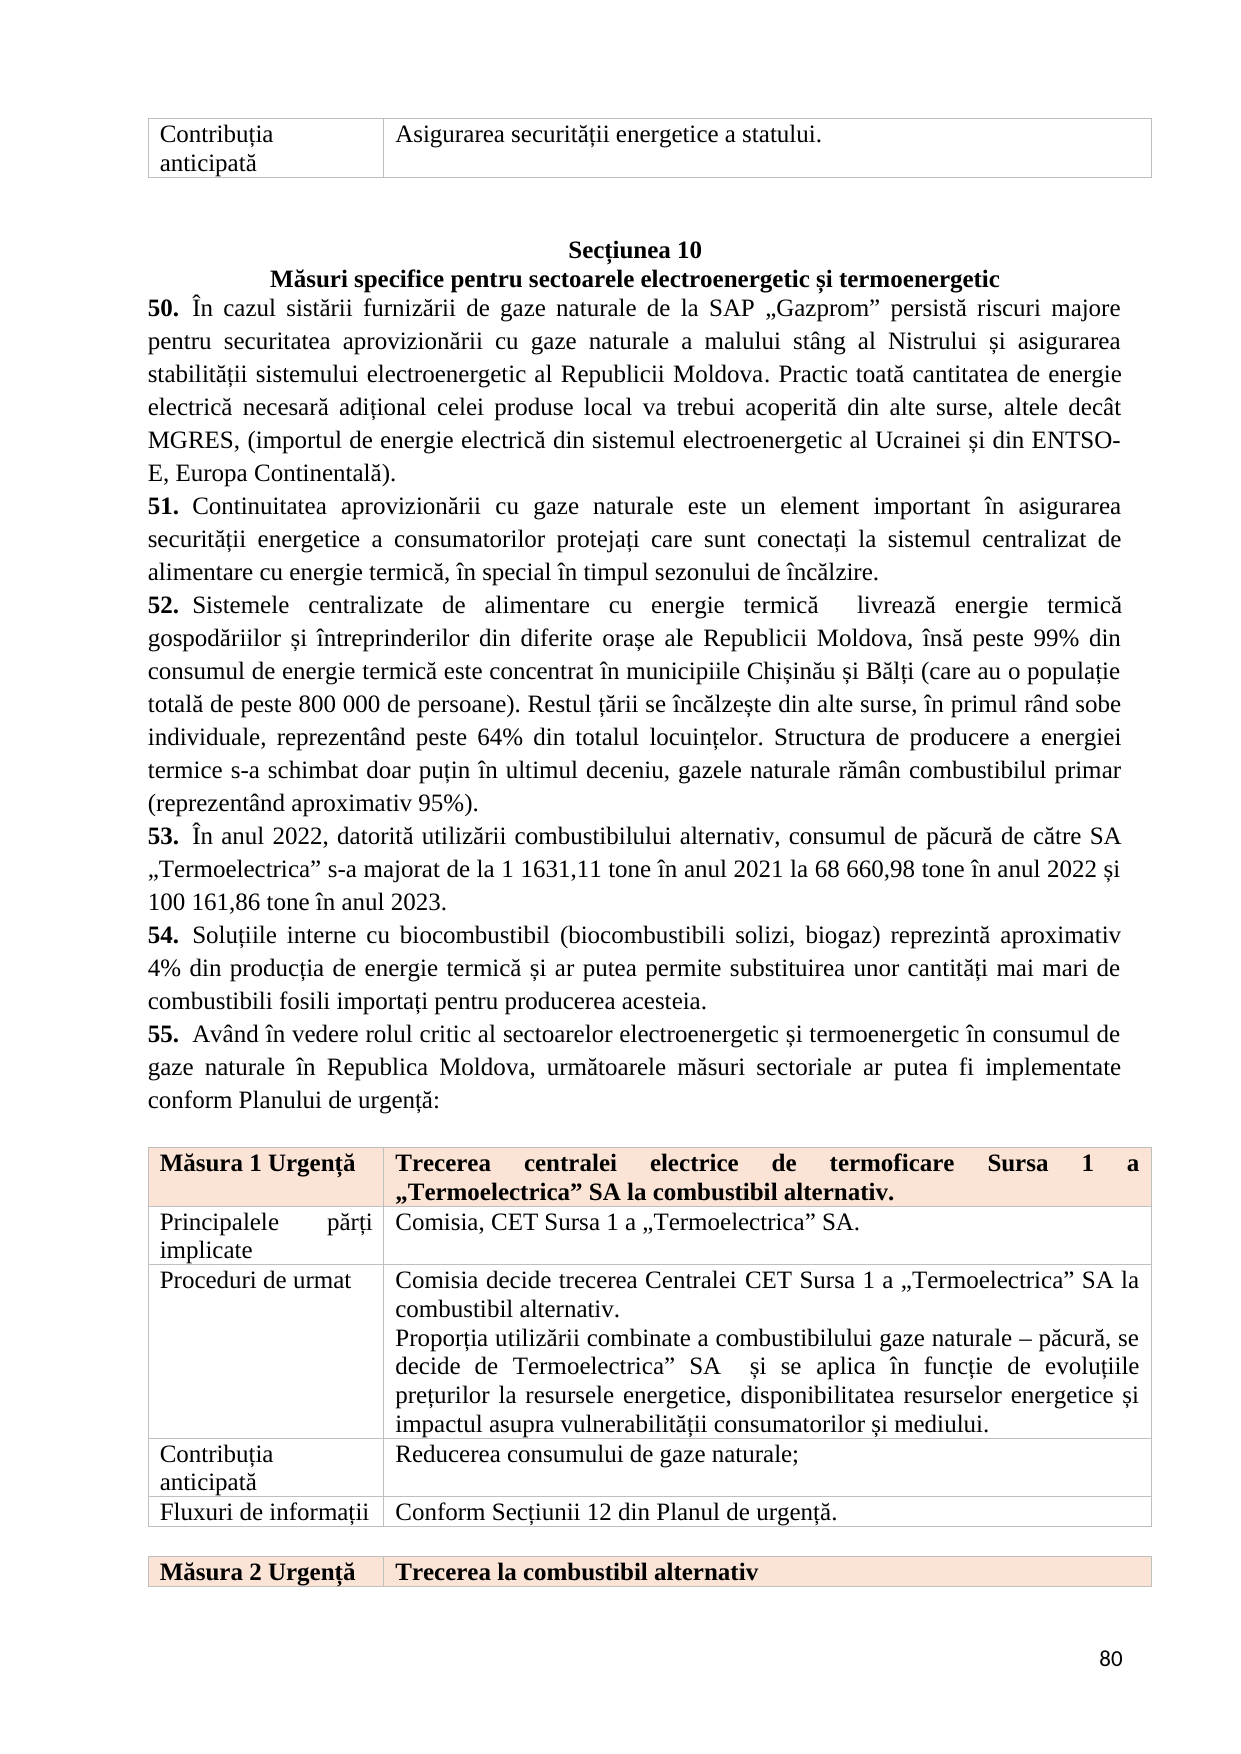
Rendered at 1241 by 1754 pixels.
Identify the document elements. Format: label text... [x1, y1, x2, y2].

list Continuitatea aprovizionării cu gaze naturale este un element important în asigurarea securității energetice a consumatorilor protejați care sunt conectați la sistemul centralizat de alimentare cu energie termică, în special în timpul sezonului de încălzire. [148, 491, 1122, 586]
list În anul 2022, datorită utilizării combustibilului alternativ, consumul de păcură de către SA „Termoelectrica” s-a majorat de la 1 1631,11 tone în anul 2021 la 68 660,98 tone în anul 2022 și 100 161,86 tone în anul 2023. [148, 821, 1122, 916]
list Soluțiile interne cu biocombustibil (biocombustibili solizi, biogaz) reprezintă aproximativ 4% din producția de energie termică și ar putea permite substituirea unor cantități mai mari de combustibili fosili importați pentru producerea acesteia. [148, 920, 1122, 1015]
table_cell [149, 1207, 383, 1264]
list În cazul sistării furnizării de gaze naturale de la SAP „Gazprom” persistă riscuri majore pentru securitatea aprovizionării cu gaze naturale a malului stâng al Nistrului și asigurarea stabilității sistemului electroenergetic al Republicii Moldova. Practic toată cantitatea de energie electrică necesară adițional celei produse local va trebui acoperită din alte surse, altele decât MGRES, (importul de energie electrică din sistemul electroenergetic al Ucrainei și din ENTSO-E, Europa Continentală). [148, 293, 1122, 487]
text Secțiunea 10 Măsuri specifice pentru sectoarele electroenergetic și termoenergetic [148, 235, 1122, 293]
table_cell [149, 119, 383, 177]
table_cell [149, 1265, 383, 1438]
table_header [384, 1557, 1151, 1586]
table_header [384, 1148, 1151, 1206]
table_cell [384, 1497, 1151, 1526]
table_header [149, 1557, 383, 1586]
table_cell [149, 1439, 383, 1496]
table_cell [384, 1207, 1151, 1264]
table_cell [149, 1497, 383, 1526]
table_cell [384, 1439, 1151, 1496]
list Sistemele centralizate de alimentare cu energie termică livrează energie termică gospodăriilor și întreprinderilor din diferite orașe ale Republicii Moldova, însă peste 99% din consumul de energie termică este concentrat în municipiile Chișinău și Bălți (care au o populație totală de peste 800 000 de persoane). Restul țării se încălzește din alte surse, în primul rând sobe individuale, reprezentând peste 64% din totalul locuințelor. Structura de producere a energiei termice s-a schimbat doar puțin în ultimul deceniu, gazele naturale rămân combustibilul primar (reprezentând aproximativ 95%). [148, 590, 1122, 817]
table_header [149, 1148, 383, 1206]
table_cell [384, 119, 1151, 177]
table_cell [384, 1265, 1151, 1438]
list Având în vedere rolul critic al sectoarelor electroenergetic și termoenergetic în consumul de gaze naturale în Republica Moldova, următoarele măsuri sectoriale ar putea fi implementate conform Planului de urgență: [148, 1019, 1122, 1114]
